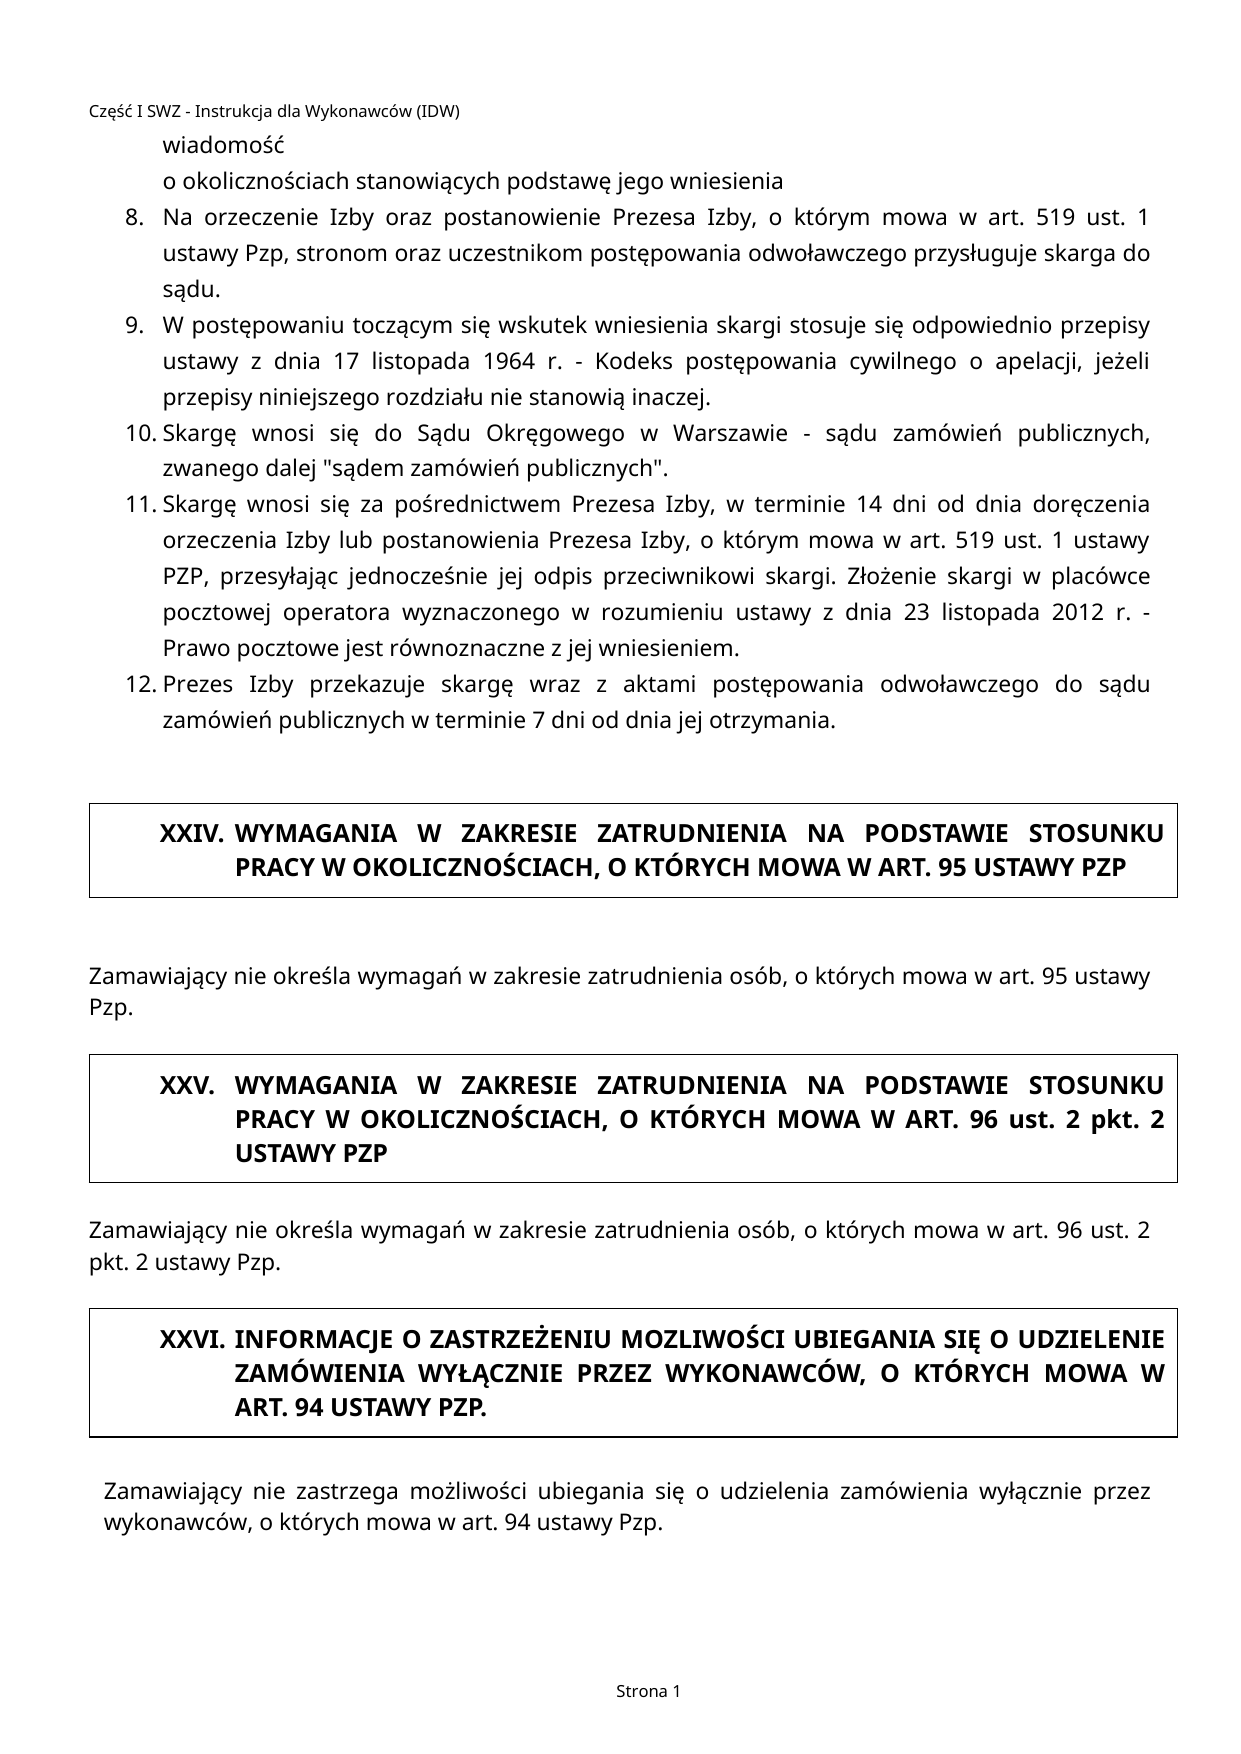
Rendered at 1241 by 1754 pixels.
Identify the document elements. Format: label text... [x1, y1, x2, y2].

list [125, 129, 1152, 196]
list W postępowaniu toczącym się wskutek wniesienia skargi stosuje się odpowiednio przepisy ustawy z dnia 17 listopada 1964 r. - Kodeks postępowania cywilnego o apelacji, jeżeli przepisy niniejszego rozdziału nie stanowią inaczej. [125, 309, 1152, 412]
table_header INFORMACJE O ZASTRZEŻENIU MOZLIWOŚCI UBIEGANIA SIĘ O UDZIELENIE ZAMÓWIENIA WYŁĄCZNIE PRZEZ WYKONAWCÓW, O KTÓRYCH MOWA W ART. 94 USTAWY PZP. [90, 1309, 1177, 1436]
table_header WYMAGANIA W ZAKRESIE ZATRUDNIENIA NA PODSTAWIE STOSUNKU PRACY W OKOLICZNOŚCIACH, O KTÓRYCH MOWA W ART. 96 ust. 2 pkt. 2 USTAWY PZP [90, 1055, 1177, 1182]
text Zamawiający nie zastrzega możliwości ubiegania się o udzielenia zamówienia wyłącznie przez wykonawców, o których mowa w art. 94 ustawy Pzp. [103, 1475, 1152, 1537]
text Zamawiający nie określa wymagań w zakresie zatrudnienia osób, o których mowa w art. 96 ust. 2 pkt. 2 ustawy Pzp. [89, 1214, 1152, 1277]
list Prezes Izby przekazuje skargę wraz z aktami postępowania odwoławczego do sądu zamówień publicznych w terminie 7 dni od dnia jej otrzymania. [125, 668, 1152, 735]
list Skargę wnosi się do Sądu Okręgowego w Warszawie - sądu zamówień publicznych, zwanego dalej "sądem zamówień publicznych". [125, 416, 1152, 484]
list Skargę wnosi się za pośrednictwem Prezesa Izby, w terminie 14 dni od dnia doręczenia orzeczenia Izby lub postanowienia Prezesa Izby, o którym mowa w art. 519 ust. 1 ustawy PZP, przesyłając jednocześnie jej odpis przeciwnikowi skargi. Złożenie skargi w placówce pocztowej operatora wyznaczonego w rozumieniu ustawy z dnia 23 listopada 2012 r. - Prawo pocztowe jest równoznaczne z jej wniesieniem. [125, 488, 1152, 663]
table_header WYMAGANIA W ZAKRESIE ZATRUDNIENIA NA PODSTAWIE STOSUNKU PRACY W OKOLICZNOŚCIACH, O KTÓRYCH MOWA W ART. 95 USTAWY PZP [90, 804, 1177, 897]
list Na orzeczenie Izby oraz postanowienie Prezesa Izby, o którym mowa w art. 519 ust. 1 ustawy Pzp, stronom oraz uczestnikom postępowania odwoławczego przysługuje skarga do sądu. [125, 201, 1152, 304]
text Zamawiający nie określa wymagań w zakresie zatrudnienia osób, o których mowa w art. 95 ustawy Pzp. [89, 960, 1152, 1023]
